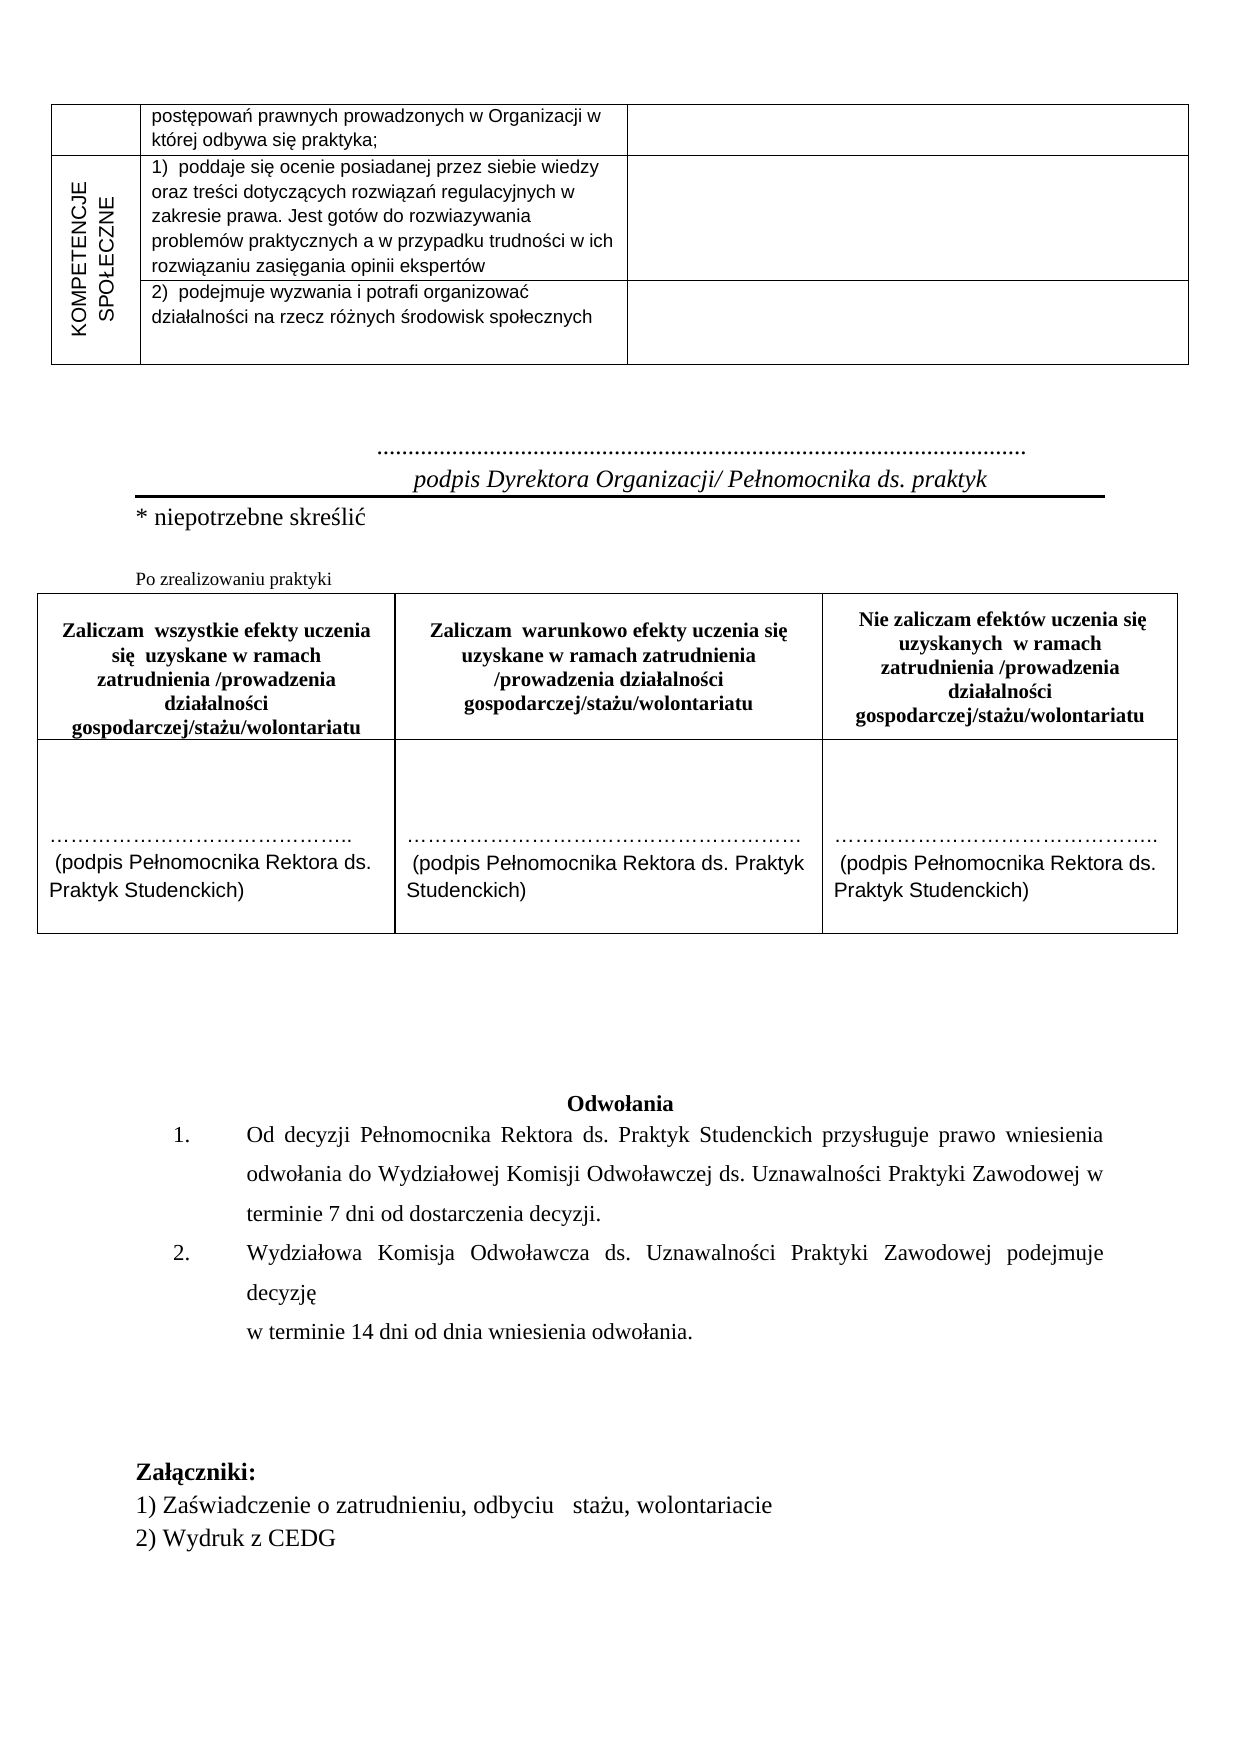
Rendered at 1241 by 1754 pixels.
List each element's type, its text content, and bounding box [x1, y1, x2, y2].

table_header Zaliczam wszystkie efekty uczenia się uzyskane w ramach zatrudnienia /prowadzenia działalności gospodarczej/stażu/wolontariatu [38, 594, 394, 739]
table_header Nie zaliczam efektów uczenia się uzyskanych w ramach zatrudnienia /prowadzenia działalności gospodarczej/stażu/wolontariatu [823, 594, 1177, 739]
table_cell ………………………………………………… (podpis Pełnomocnika Rektora ds. Praktyk Studenckich) [396, 740, 822, 933]
text Odwołania [135, 1091, 1105, 1117]
text Po zrealizowaniu praktyki [135, 568, 1057, 590]
text 1) Zaświadczenie o zatrudnieniu, odbyciu stażu, wolontariacie [135, 1490, 1105, 1518]
table_cell KOMPETENCJE SPOŁECZNE [52, 156, 140, 364]
table_cell [628, 281, 1188, 364]
list Wydziałowa Komisja Odwoławcza ds. Uznawalności Praktyki Zawodowej podejmuje decyzję w terminie 14 dni od dnia wniesienia odwołania. [173, 1239, 1105, 1344]
text 2) Wydruk z CEDG [135, 1523, 1105, 1551]
text * niepotrzebne skreślić [135, 502, 1105, 531]
text ........................................................................................................ [135, 431, 1105, 460]
table_cell …………………………………….. (podpis Pełnomocnika Rektora ds. Praktyk Studenckich) [38, 740, 394, 933]
table_cell 2) podejmuje wyzwania i potrafi organizować działalności na rzecz różnych środowisk społecznych [141, 281, 627, 364]
text Załączniki: [135, 1457, 1105, 1485]
table_header Zaliczam warunkowo efekty uczenia się uzyskane w ramach zatrudnienia /prowadzenia działalności gospodarczej/stażu/wolontariatu [396, 594, 822, 739]
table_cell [141, 105, 627, 155]
table_cell [628, 105, 1188, 155]
list Od decyzji Pełnomocnika Rektora ds. Praktyk Studenckich przysługuje prawo wniesienia odwołania do Wydziałowej Komisji Odwoławczej ds. Uznawalności Praktyki Zawodowej w terminie 7 dni od dostarczenia decyzji. [173, 1121, 1105, 1226]
table_cell ……………………………………….. (podpis Pełnomocnika Rektora ds. Praktyk Studenckich) [823, 740, 1177, 933]
table_cell [628, 156, 1188, 280]
text podpis Dyrektora Organizacji/ Pełnomocnika ds. praktyk [135, 464, 1105, 495]
table_cell 1) poddaje się ocenie posiadanej przez siebie wiedzy oraz treści dotyczących rozwiązań regulacyjnych w zakresie prawa. Jest gotów do rozwiazywania problemów praktycznych a w przypadku trudności w ich rozwiązaniu zasięgania opinii ekspertów [141, 156, 627, 280]
